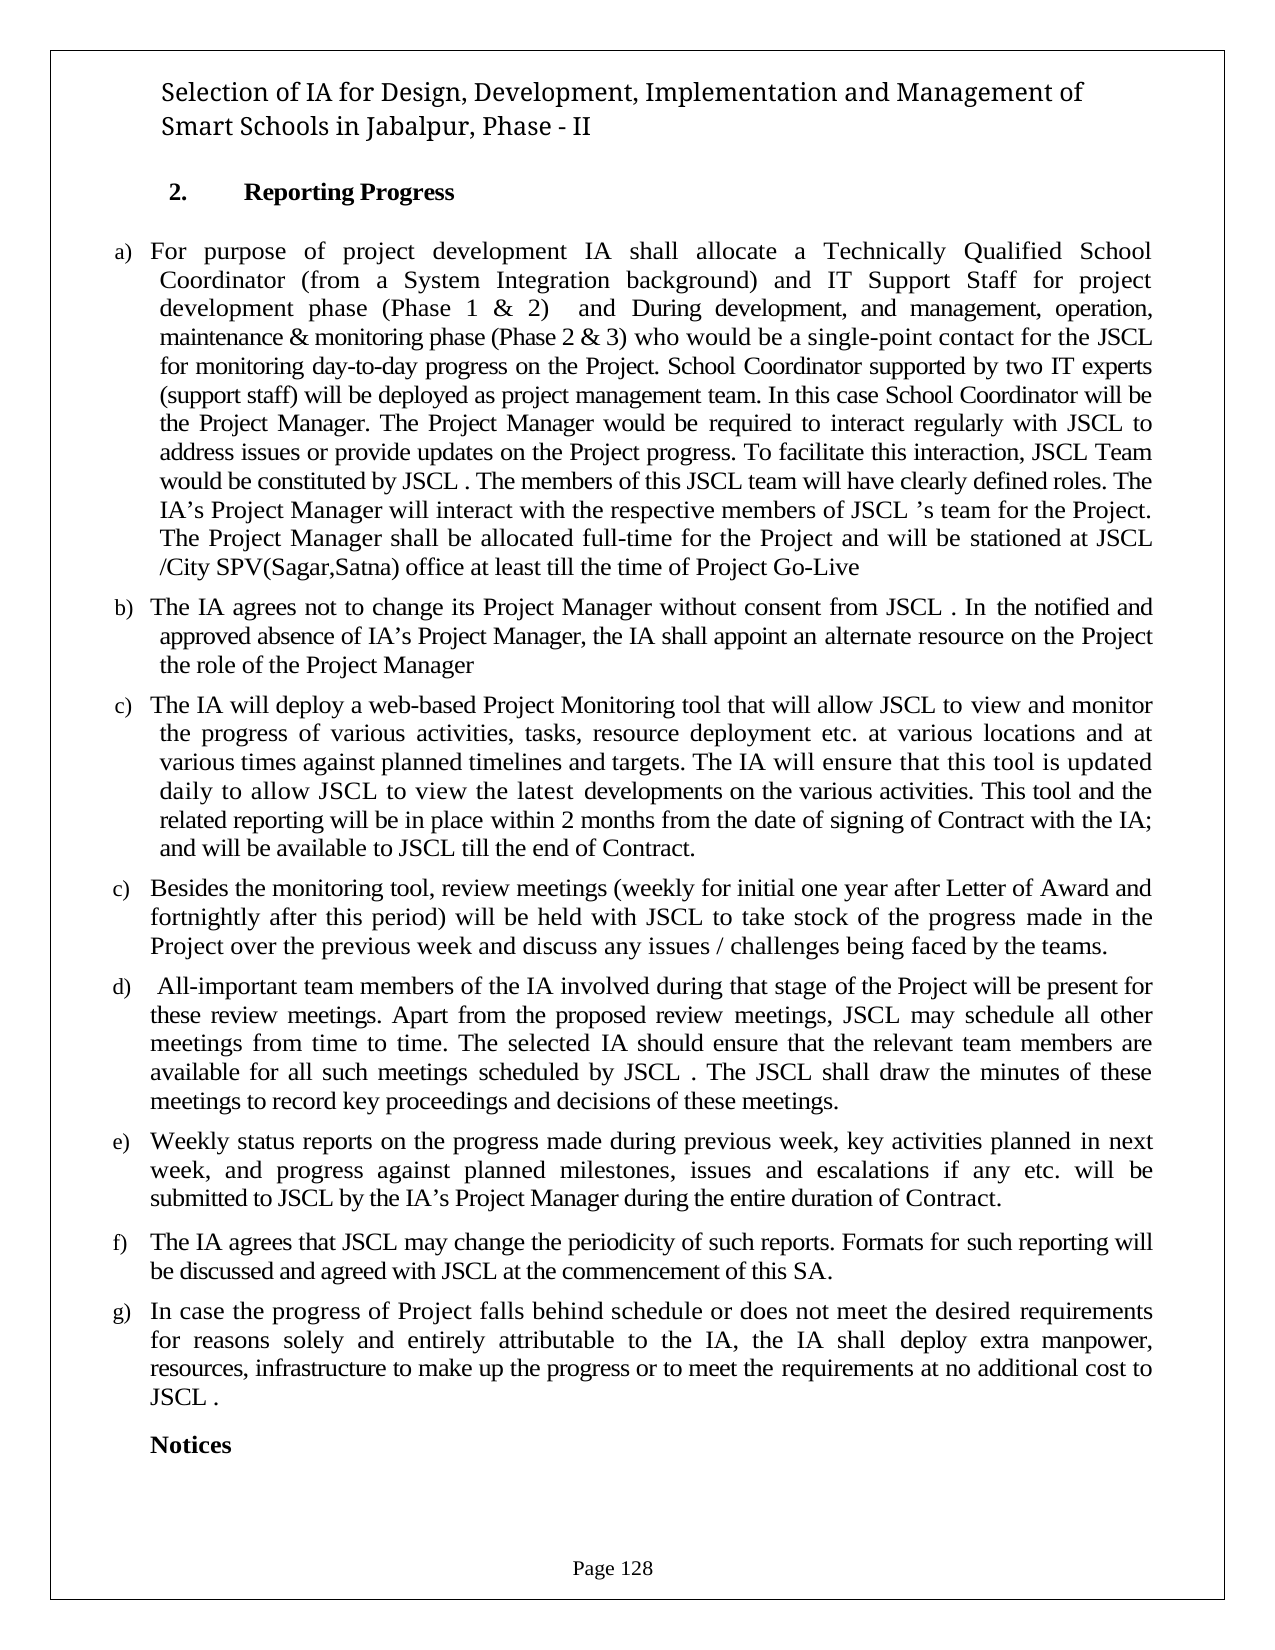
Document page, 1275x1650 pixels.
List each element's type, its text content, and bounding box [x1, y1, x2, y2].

list The IA will deploy a web-based Project Monitoring tool that will allow JSCL to view and monitor the progress of various activities, tasks, resource deployment etc. at various locations and at various times against planned timelines and targets. The IA will ensure that this tool is updated daily to allow JSCL to view the latest developments on the various activities. This tool and the related reporting will be in place within 2 months from the date of signing of Contract with the IA; and will be available to JSCL till the end of Contract. [114, 690, 1153, 862]
list All-important team members of the IA involved during that stage of the Project will be present for these review meetings. Apart from the proposed review meetings, JSCL may schedule all other meetings from time to time. The selected IA should ensure that the relevant team members are available for all such meetings scheduled by JSCL . The JSCL shall draw the minutes of these meetings to record key proceedings and decisions of these meetings. [112, 971, 1153, 1115]
list The IA agrees that JSCL may change the periodicity of such reports. Formats for such reporting will be discussed and agreed with JSCL at the commencement of this SA. [112, 1227, 1153, 1285]
text Notices [150, 1433, 1153, 1458]
list For purpose of project development IA shall allocate a Technically Qualified School Coordinator (from a System Integration background) and IT Support Staff for project development phase (Phase 1 & 2) and During development, and management, operation, maintenance & monitoring phase (Phase 2 & 3) who would be a single-point contact for the JSCL for monitoring day-to-day progress on the Project. School Coordinator supported by two IT experts (support staff) will be deployed as project management team. In this case School Coordinator will be the Project Manager. The Project Manager would be required to interact regularly with JSCL to address issues or provide updates on the Project progress. To facilitate this interaction, JSCL Team would be constituted by JSCL . The members of this JSCL team will have clearly defined roles. The IA’s Project Manager will interact with the respective members of JSCL ’s team for the Project. The Project Manager shall be allocated full-time for the Project and will be stationed at JSCL /City SPV(Sagar,Satna) office at least till the time of Project Go-Live [114, 236, 1153, 581]
list The IA agrees not to change its Project Manager without consent from JSCL . In the notified and approved absence of IA’s Project Manager, the IA shall appoint an alternate resource on the Project the role of the Project Manager [114, 592, 1153, 678]
list Weekly status reports on the progress made during previous week, key activities planned in next week, and progress against planned milestones, issues and escalations if any etc. will be submitted to JSCL by the IA’s Project Manager during the entire duration of Contract. [112, 1126, 1153, 1212]
subtitle Reporting Progress [169, 177, 1153, 206]
list In case the progress of Project falls behind schedule or does not meet the desired requirements for reasons solely and entirely attributable to the IA, the IA shall deploy extra manpower, resources, infrastructure to make up the progress or to meet the requirements at no additional cost to JSCL . [112, 1296, 1153, 1411]
list Besides the monitoring tool, review meetings (weekly for initial one year after Letter of Award and fortnightly after this period) will be held with JSCL to take stock of the progress made in the Project over the previous week and discuss any issues / challenges being faced by the teams. [112, 873, 1153, 960]
